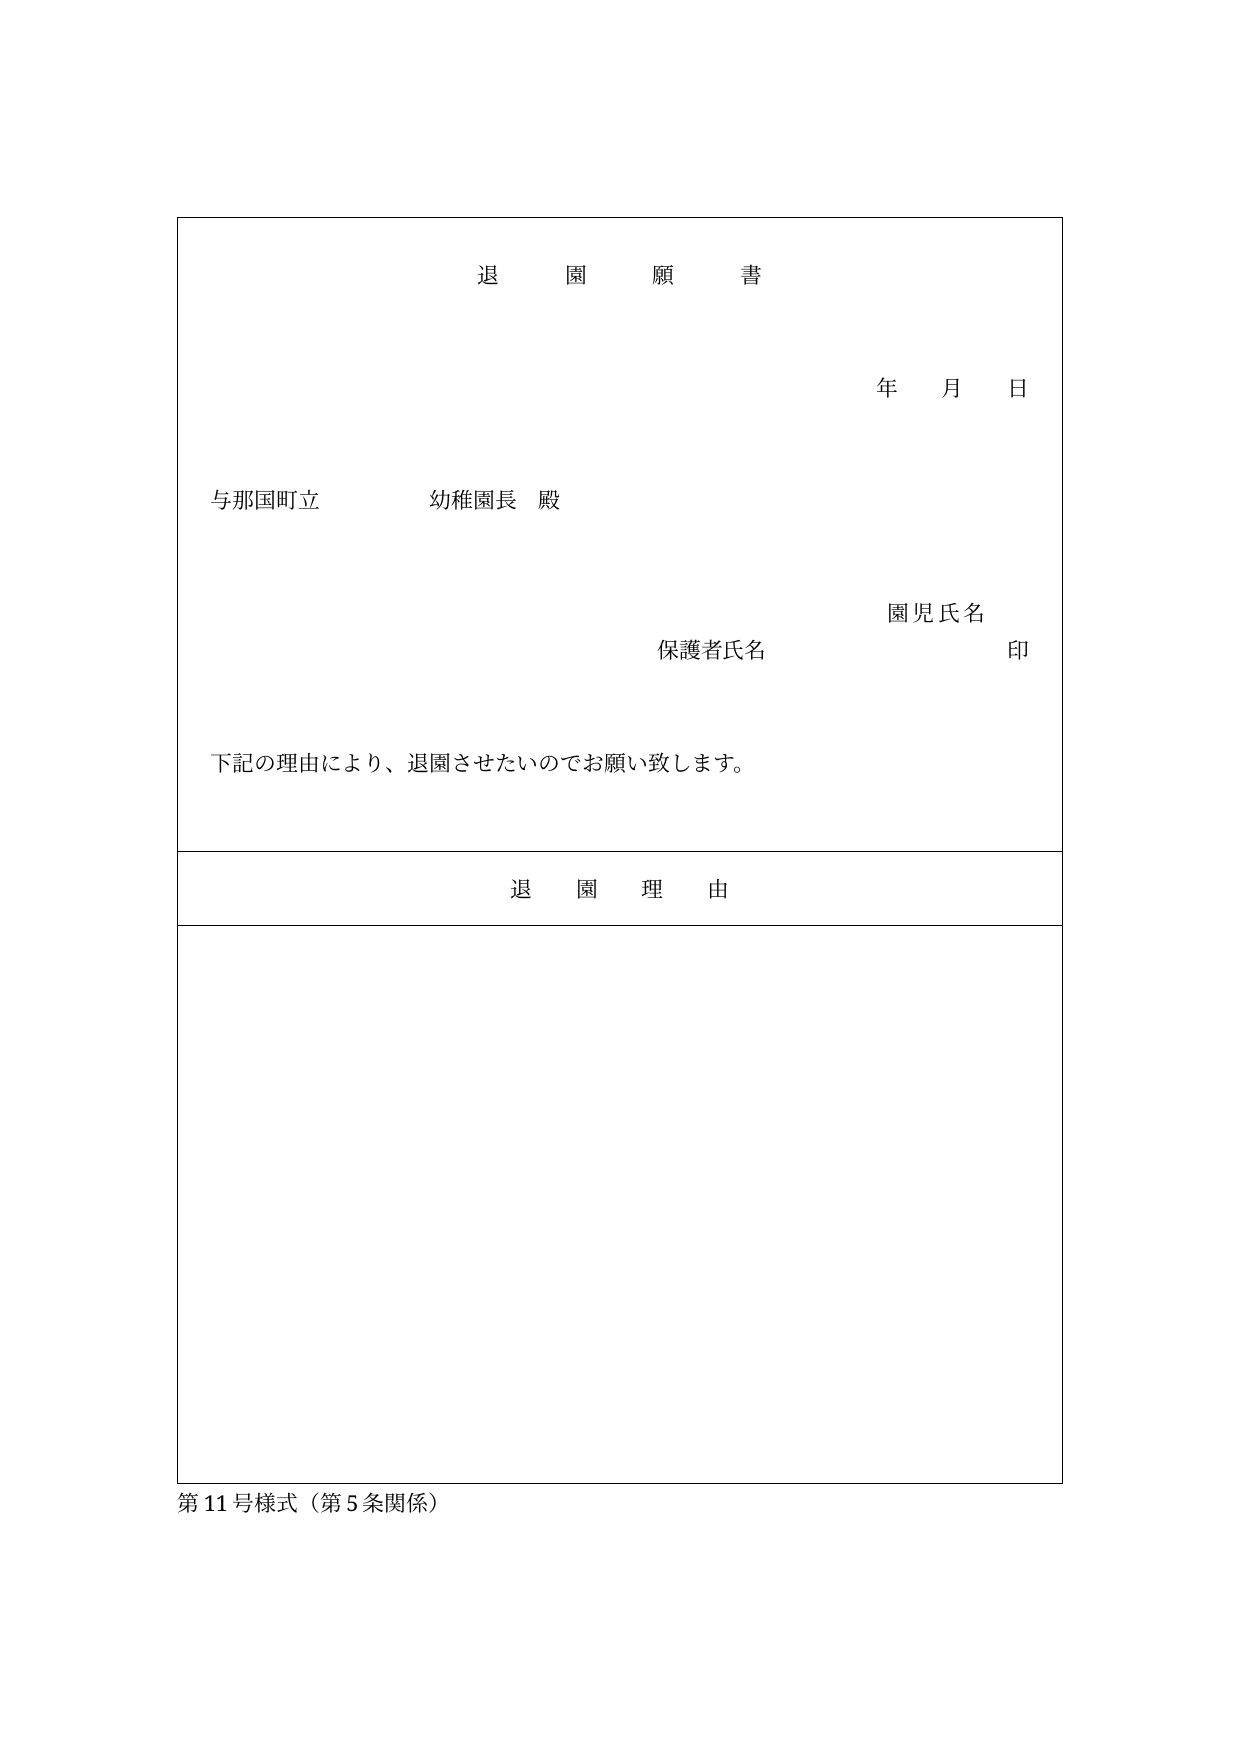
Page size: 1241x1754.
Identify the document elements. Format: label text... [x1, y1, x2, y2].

table_header 退 園 願 書 年 月 日 与那国町立 幼稚園長 殿 園児氏名 保護者氏名 印 下記の理由により、退園させたいのでお願い致します。 [178, 218, 1062, 851]
table_cell 退 園 理 由 [178, 852, 1062, 925]
text 第11号様式（第5条関係） [177, 1484, 1063, 1521]
table_cell [178, 926, 1062, 1482]
